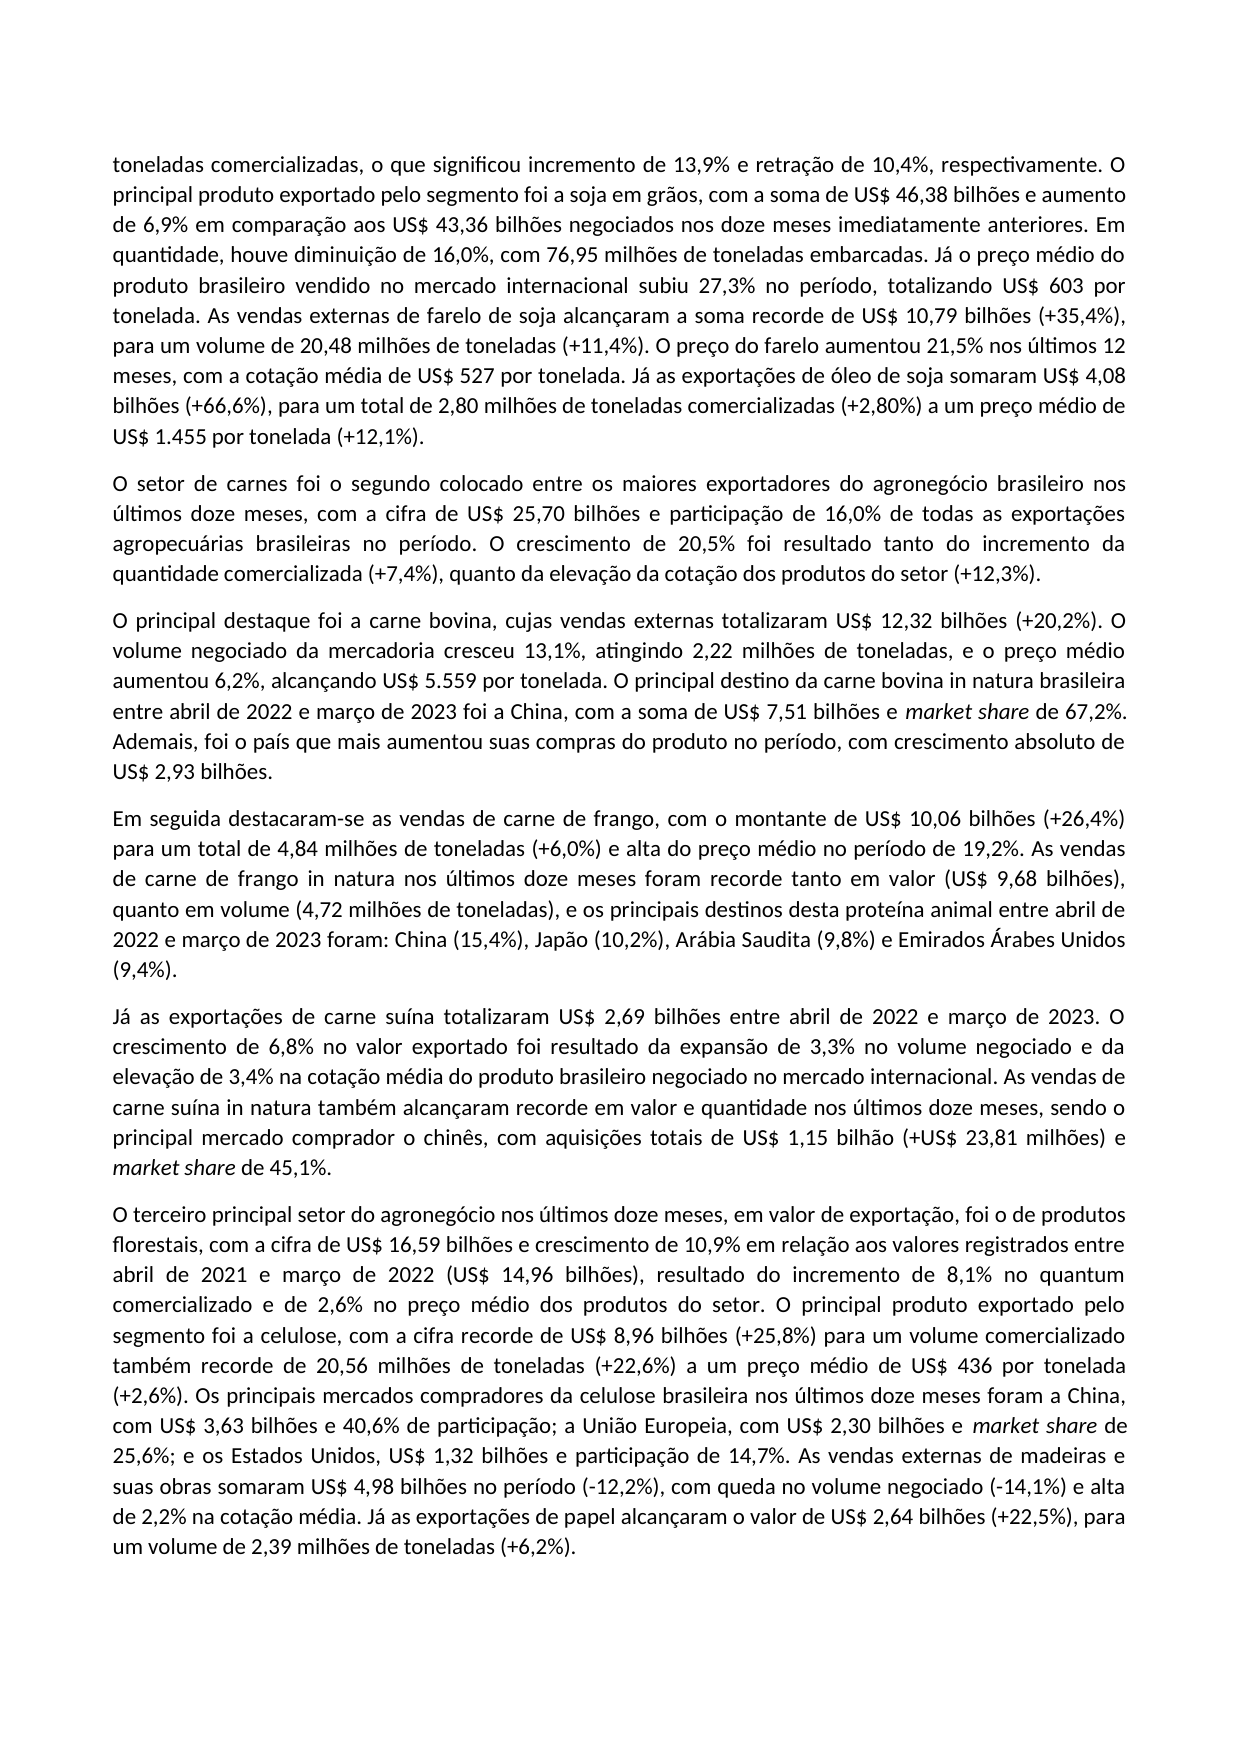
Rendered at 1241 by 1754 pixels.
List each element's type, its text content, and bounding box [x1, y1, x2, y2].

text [112, 150, 1128, 450]
text O setor de carnes foi o segundo colocado entre os maiores exportadores do agronegócio brasileiro nos últimos doze meses, com a cifra de US$ 25,70 bilhões e participação de 16,0% de todas as exportações agropecuárias brasileiras no período. O crescimento de 20,5% foi resultado tanto do incremento da quantidade comercializada (+7,4%), quanto da elevação da cotação dos produtos do setor (+12,3%). [112, 469, 1128, 587]
text O principal destaque foi a carne bovina, cujas vendas externas totalizaram US$ 12,32 bilhões (+20,2%). O volume negociado da mercadoria cresceu 13,1%, atingindo 2,22 milhões de toneladas, e o preço médio aumentou 6,2%, alcançando US$ 5.559 por tonelada. O principal destino da carne bovina in natura brasileira entre abril de 2022 e março de 2023 foi a China, com a soma de US$ 7,51 bilhões e market share de 67,2%. Ademais, foi o país que mais aumentou suas compras do produto no período, com crescimento absoluto de US$ 2,93 bilhões. [112, 606, 1128, 785]
text Em seguida destacaram-se as vendas de carne de frango, com o montante de US$ 10,06 bilhões (+26,4%) para um total de 4,84 milhões de toneladas (+6,0%) e alta do preço médio no período de 19,2%. As vendas de carne de frango in natura nos últimos doze meses foram recorde tanto em valor (US$ 9,68 bilhões), quanto em volume (4,72 milhões de toneladas), e os principais destinos desta proteína animal entre abril de 2022 e março de 2023 foram: China (15,4%), Japão (10,2%), Arábia Saudita (9,8%) e Emirados Árabes Unidos (9,4%). [112, 804, 1128, 983]
text Já as exportações de carne suína totalizaram US$ 2,69 bilhões entre abril de 2022 e março de 2023. O crescimento de 6,8% no valor exportado foi resultado da expansão de 3,3% no volume negociado e da elevação de 3,4% na cotação média do produto brasileiro negociado no mercado internacional. As vendas de carne suína in natura também alcançaram recorde em valor e quantidade nos últimos doze meses, sendo o principal mercado comprador o chinês, com aquisições totais de US$ 1,15 bilhão (+US$ 23,81 milhões) e market share de 45,1%. [112, 1002, 1128, 1181]
text O terceiro principal setor do agronegócio nos últimos doze meses, em valor de exportação, foi o de produtos florestais, com a cifra de US$ 16,59 bilhões e crescimento de 10,9% em relação aos valores registrados entre abril de 2021 e março de 2022 (US$ 14,96 bilhões), resultado do incremento de 8,1% no quantum comercializado e de 2,6% no preço médio dos produtos do setor. O principal produto exportado pelo segmento foi a celulose, com a cifra recorde de US$ 8,96 bilhões (+25,8%) para um volume comercializado também recorde de 20,56 milhões de toneladas (+22,6%) a um preço médio de US$ 436 por tonelada (+2,6%). Os principais mercados compradores da celulose brasileira nos últimos doze meses foram a China, com US$ 3,63 bilhões e 40,6% de participação; a União Europeia, com US$ 2,30 bilhões e market share de 25,6%; e os Estados Unidos, US$ 1,32 bilhões e participação de 14,7%. As vendas externas de madeiras e suas obras somaram US$ 4,98 bilhões no período (-12,2%), com queda no volume negociado (-14,1%) e alta de 2,2% na cotação média. Já as exportações de papel alcançaram o valor de US$ 2,64 bilhões (+22,5%), para um volume de 2,39 milhões de toneladas (+6,2%). [112, 1200, 1128, 1560]
